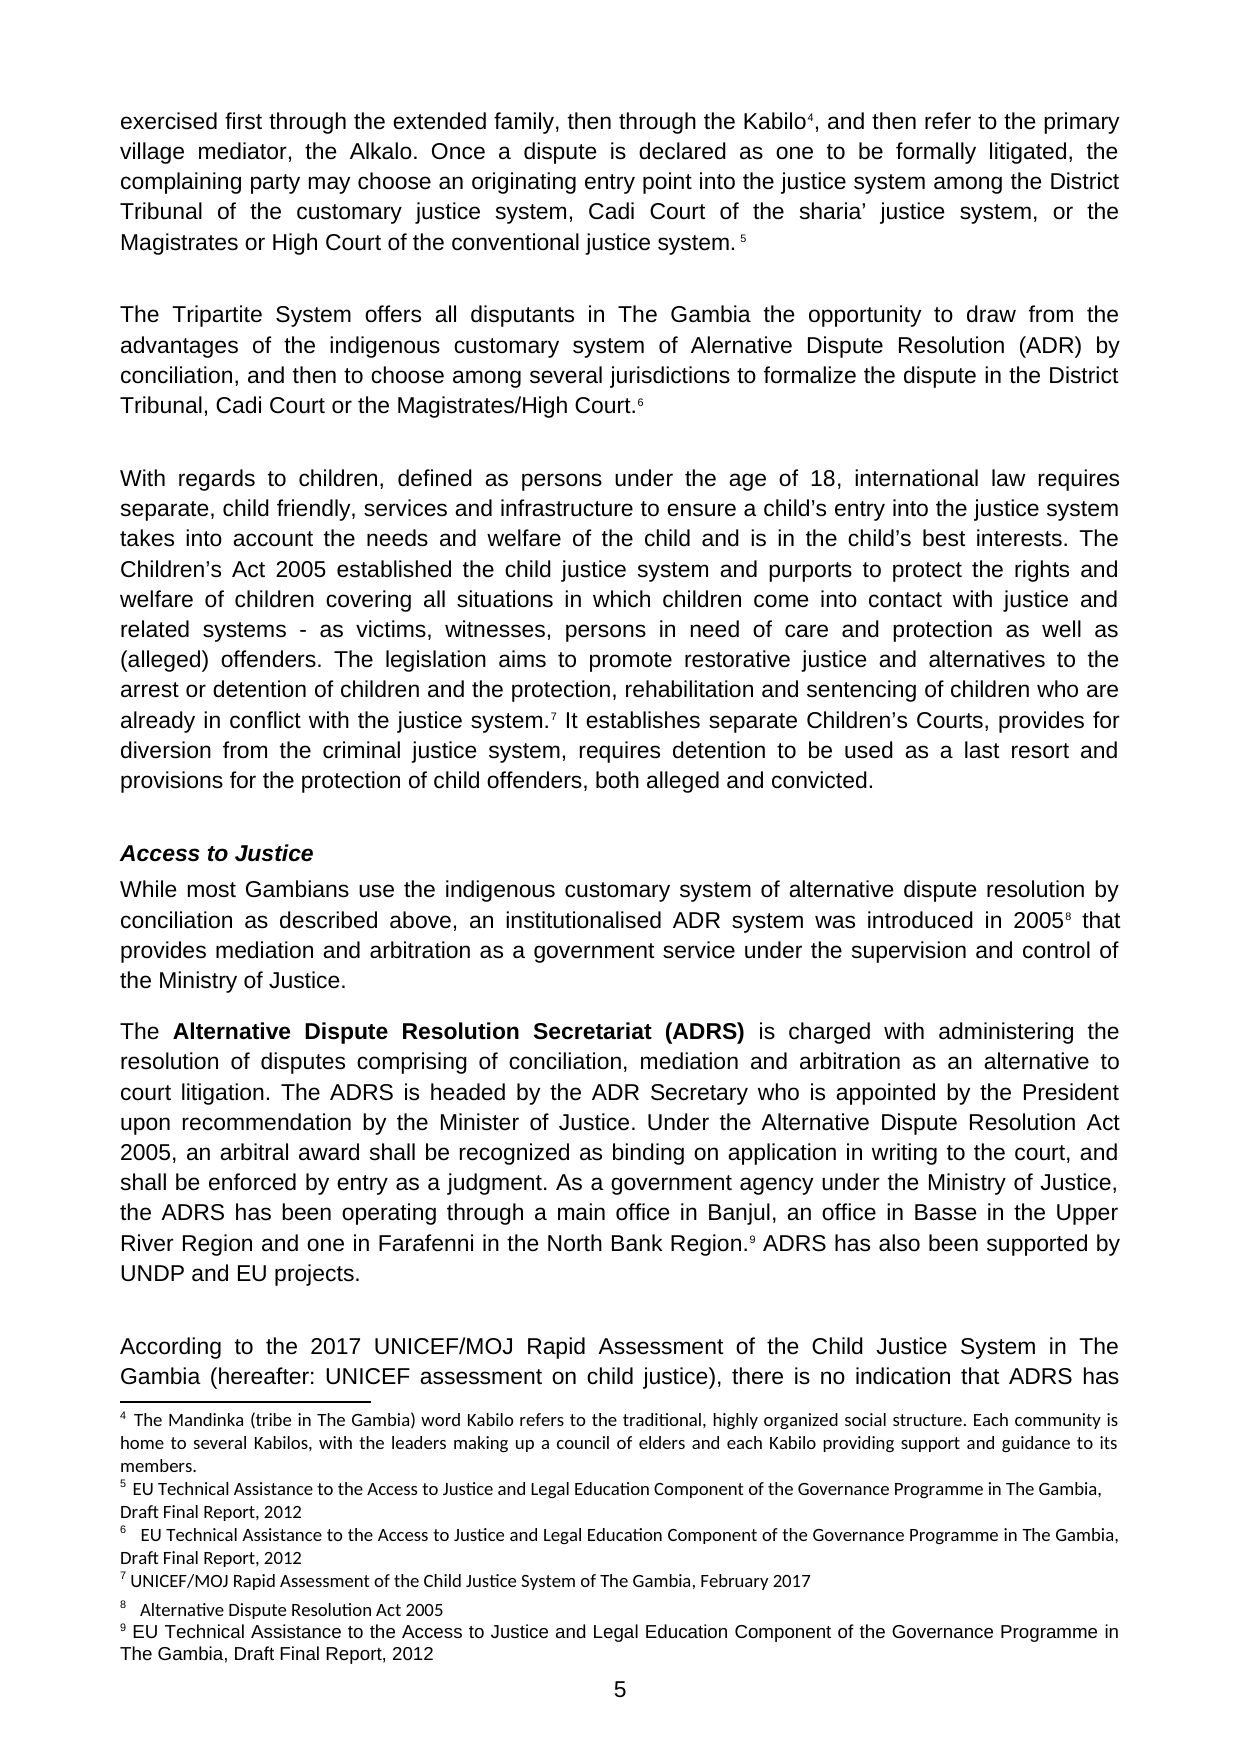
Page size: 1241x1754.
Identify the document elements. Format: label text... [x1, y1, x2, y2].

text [120, 108, 1120, 255]
text While most Gambians use the indigenous customary system of alternative dispute resolution by conciliation as described above, an institutionalised ADR system was introduced in 2005 that provides mediation and arbitration as a government service under the supervision and control of the Ministry of Justice. [120, 876, 1120, 993]
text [120, 1333, 1120, 1389]
text Access to Justice [120, 840, 1120, 866]
text The Alternative Dispute Resolution Secretariat (ADRS) is charged with administering the resolution of disputes comprising of conciliation, mediation and arbitration as an alternative to court litigation. The ADRS is headed by the ADR Secretary who is appointed by the President upon recommendation by the Minister of Justice. Under the Alternative Dispute Resolution Act 2005, an arbitral award shall be recognized as binding on application in writing to the court, and shall be enforced by entry as a judgment. As a government agency under the Ministry of Justice, the ADRS has been operating through a main office in Banjul, an office in Basse in the Upper River Region and one in Farafenni in the North Bank Region. ADRS has also been supported by UNDP and EU projects. [120, 1018, 1120, 1286]
text The Tripartite System offers all disputants in The Gambia the opportunity to draw from the advantages of the indigenous customary system of Alernative Dispute Resolution (ADR) by conciliation, and then to choose among several jurisdictions to formalize the dispute in the District Tribunal, Cadi Court or the Magistrates/High Court. [120, 301, 1120, 418]
text With regards to children, defined as persons under the age of 18, international law requires separate, child friendly, services and infrastructure to ensure a child’s entry into the justice system takes into account the needs and welfare of the child and is in the child’s best interests. The Children’s Act 2005 established the child justice system and purports to protect the rights and welfare of children covering all situations in which children come into contact with justice and related systems - as victims, witnesses, persons in need of care and protection as well as (alleged) offenders. The legislation aims to promote restorative justice and alternatives to the arrest or detention of children and the protection, rehabilitation and sentencing of children who are already in conflict with the justice system. It establishes separate Children’s Courts, provides for diversion from the criminal justice system, requires detention to be used as a last resort and provisions for the protection of child offenders, both alleged and convicted. [120, 465, 1120, 793]
